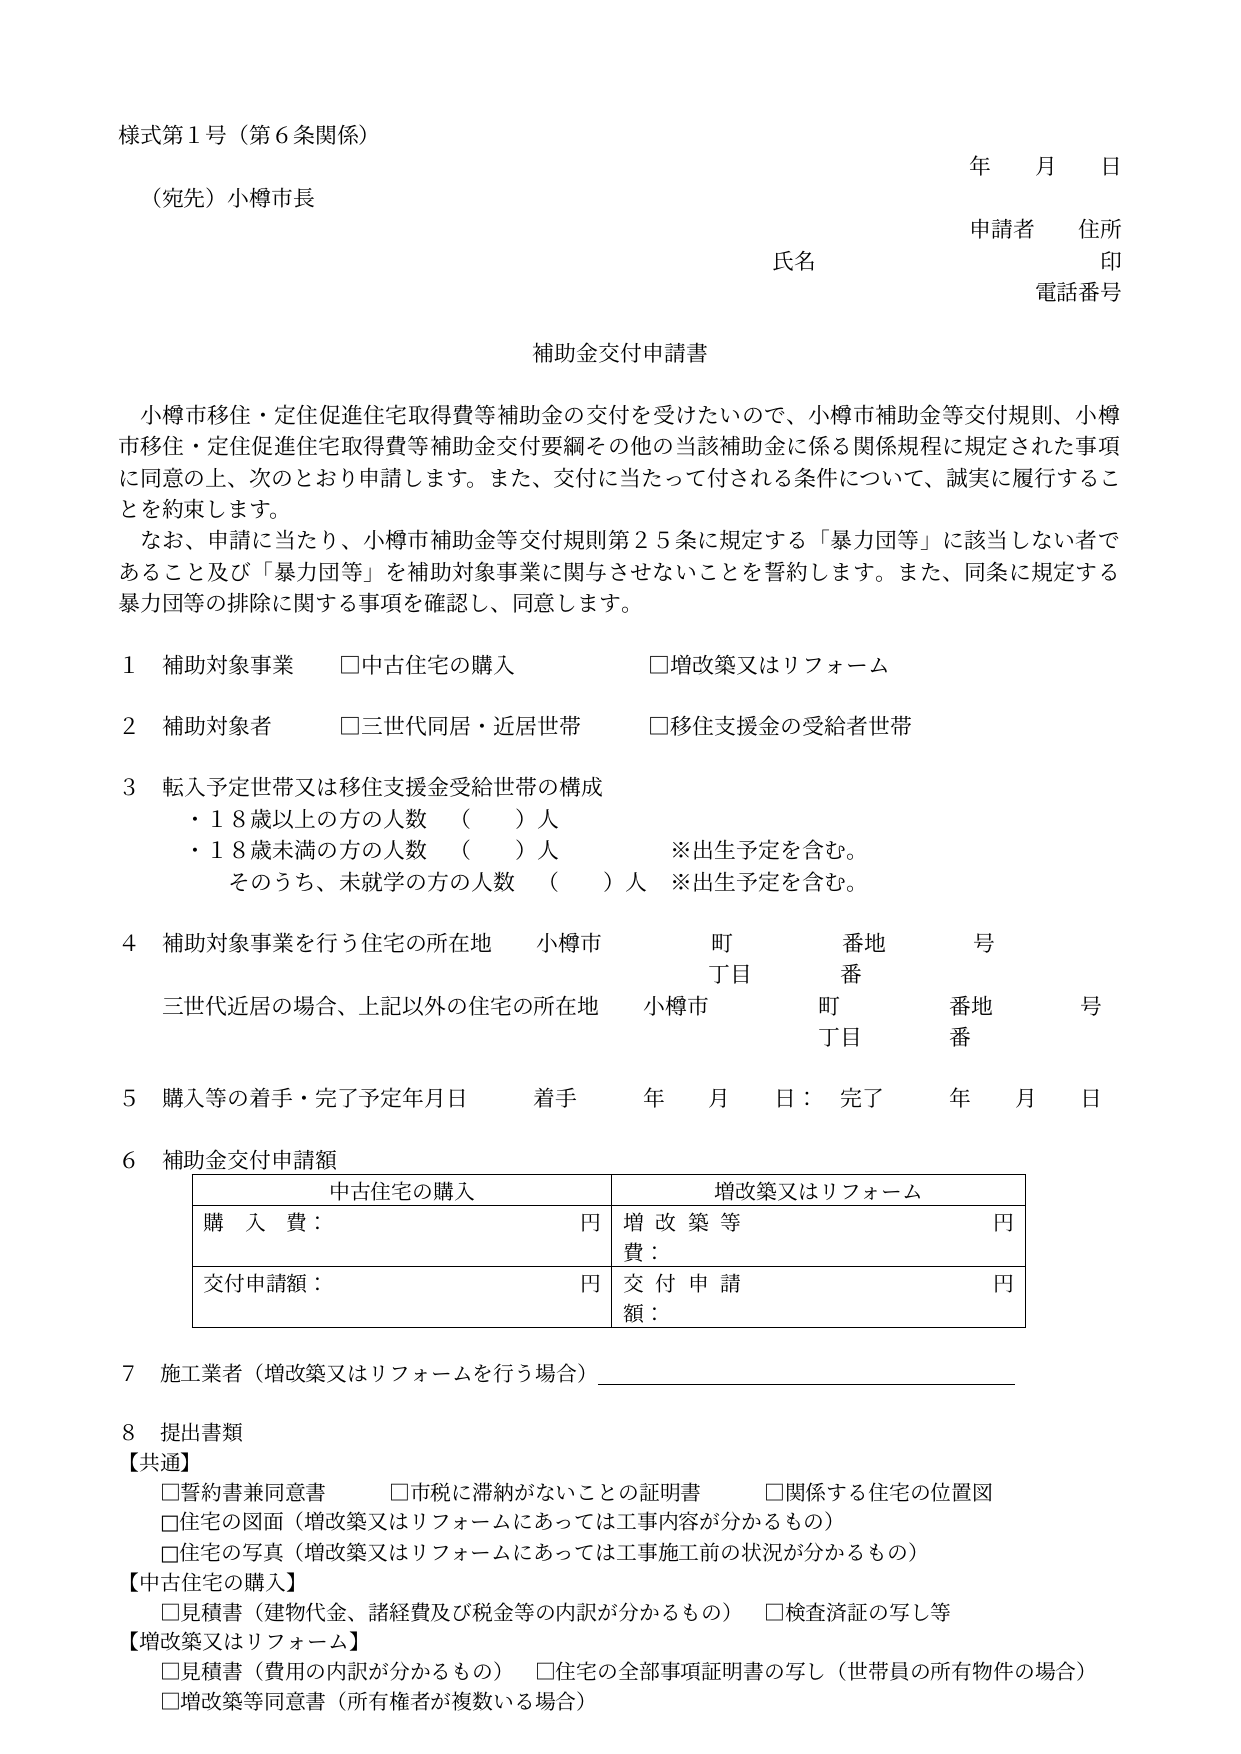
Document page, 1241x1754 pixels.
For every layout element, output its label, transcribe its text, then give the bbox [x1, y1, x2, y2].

text 【中古住宅の購入】 [118, 1566, 1122, 1596]
text □見積書（建物代金、諸経費及び税金等の内訳が分かるもの） □検査済証の写し等 [118, 1596, 1122, 1626]
text 年 月 日 [118, 149, 1122, 181]
text 丁目 番 [118, 957, 1122, 989]
text 【増改築又はリフォーム】 [118, 1626, 1122, 1656]
text □増改築等同意書（所有権者が複数いる場合） [118, 1686, 1122, 1716]
table_cell 増改築等費： [612, 1206, 753, 1266]
table_cell 交付申請額： [193, 1267, 340, 1327]
table_header 増改築又はリフォーム [612, 1175, 1025, 1205]
text 【共通】 [118, 1446, 1122, 1476]
text 補助金交付申請書 [118, 337, 1122, 368]
text ７ 施工業者（増改築又はリフォームを行う場合） [118, 1358, 1122, 1388]
text そのうち、未就学の方の人数 （ ）人 ※出生予定を含む。 [118, 865, 1122, 896]
text 三世代近居の場合、上記以外の住宅の所在地 小樽市 町 番地 号 [118, 989, 1122, 1020]
text なお、申請に当たり、小樽市補助金等交付規則第２５条に規定する「暴力団等」に該当しない者であること及び「暴力団等」を補助対象事業に関与させないことを誓約します。また、同条に規定する暴力団等の排除に関する事項を確認し、同意します。 [118, 524, 1122, 618]
text 丁目 番 [118, 1020, 1122, 1052]
table_cell 円 [753, 1267, 1025, 1327]
text 申請者 住所 [118, 212, 1122, 244]
table_cell 円 [340, 1206, 611, 1266]
text ２ 補助対象者 □三世代同居・近居世帯 □移住支援金の受給者世帯 [118, 709, 1122, 741]
text ３ 転入予定世帯又は移住支援金受給世帯の構成 [118, 770, 1122, 802]
text ・１８歳以上の方の人数 （ ）人 [118, 802, 1122, 833]
table_cell 円 [340, 1267, 611, 1327]
text （宛先）小樽市長 [118, 181, 1122, 212]
text ・１８歳未満の方の人数 （ ）人 ※出生予定を含む。 [118, 833, 1122, 865]
text ８ 提出書類 [118, 1416, 1122, 1446]
text ５ 購入等の着手・完了予定年月日 着手 年 月 日： 完了 年 月 日 [118, 1082, 1122, 1113]
table_cell 購 入 費： [193, 1206, 340, 1266]
table_cell 円 [753, 1206, 1025, 1266]
table_cell 交付申請額： [612, 1267, 753, 1327]
text １ 補助対象事業 □中古住宅の購入 □増改築又はリフォーム [118, 648, 1122, 679]
text □見積書（費用の内訳が分かるもの） □住宅の全部事項証明書の写し（世帯員の所有物件の場合） [118, 1656, 1122, 1686]
table_header 中古住宅の購入 [193, 1175, 611, 1205]
text 小樽市移住・定住促進住宅取得費等補助金の交付を受けたいので、小樽市補助金等交付規則、小樽市移住・定住促進住宅取得費等補助金交付要綱その他の当該補助金に係る関係規程に規定された事項に同意の上、次のとおり申請します。また、交付に当たって付される条件について、誠実に履行することを約束します。 [118, 398, 1122, 524]
text □住宅の写真（増改築又はリフォームにあっては工事施工前の状況が分かるもの） [118, 1536, 1122, 1566]
text □住宅の図面（増改築又はリフォームにあっては工事内容が分かるもの） [118, 1506, 1122, 1536]
text □誓約書兼同意書 □市税に滞納がないことの証明書 □関係する住宅の位置図 [118, 1476, 1122, 1506]
text 氏名 印 [118, 244, 1122, 275]
text ６ 補助金交付申請額 [118, 1143, 1122, 1174]
text ４ 補助対象事業を行う住宅の所在地 小樽市 町 番地 号 [118, 926, 1122, 957]
text 様式第１号（第６条関係） [118, 118, 1122, 149]
text 電話番号 [118, 275, 1122, 307]
